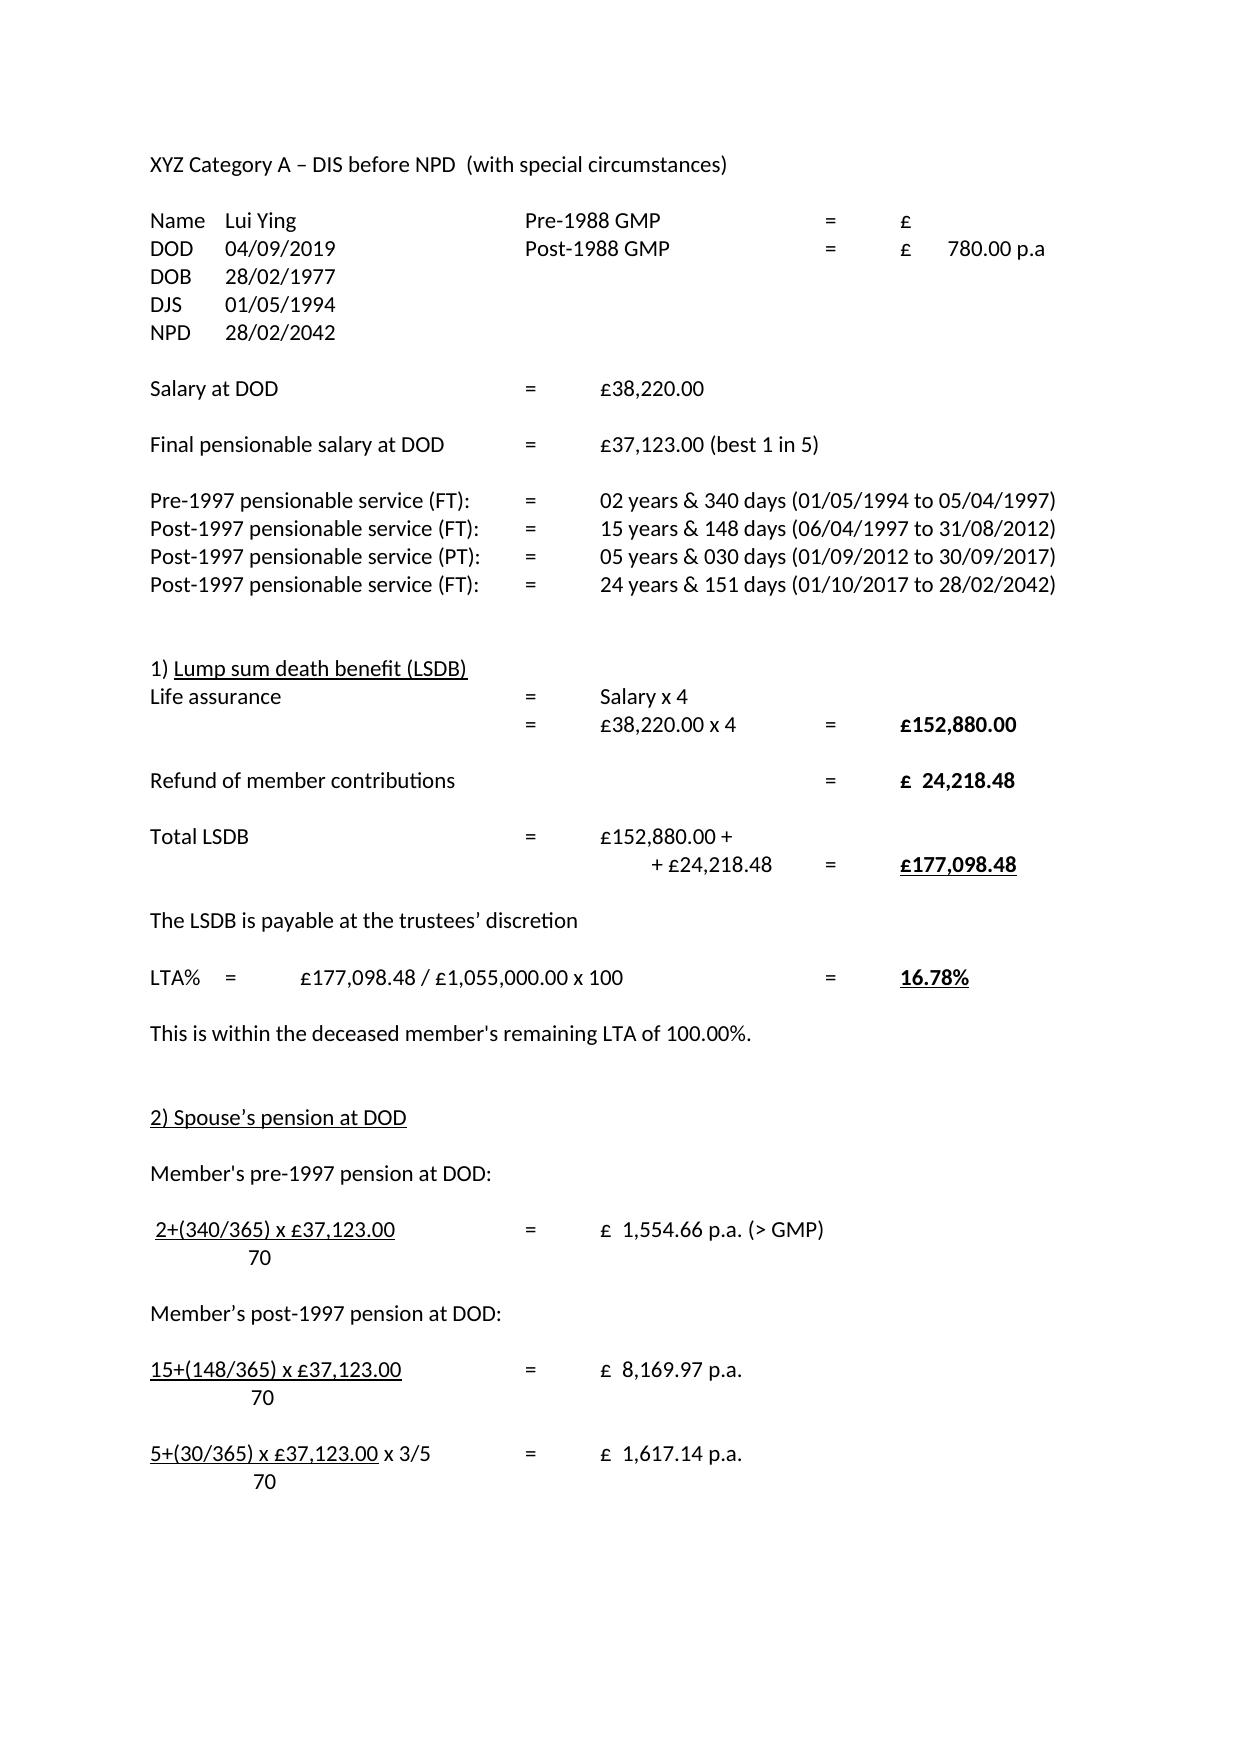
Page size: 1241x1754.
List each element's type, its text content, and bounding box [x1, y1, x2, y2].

text The LSDB is payable at the trustees’ discretion [150, 907, 1090, 934]
text Refund of member contributions = £ 24,218.48 [150, 766, 1090, 822]
text 5+(30/365) x £37,123.00 x 3/5 = £ 1,617.14 p.a. [150, 1439, 1090, 1467]
text + £24,218.48 = £177,098.48 [600, 851, 1090, 907]
text 70 [150, 1243, 1090, 1271]
text LTA% = £177,098.48 / £1,055,000.00 x 100 = 16.78% [150, 963, 1090, 1019]
text 15+(148/365) x £37,123.00 = £ 8,169.97 p.a. 70 [150, 1355, 1090, 1411]
text XYZ Category A – DIS before NPD (with special circumstances) [150, 150, 1090, 206]
text Pre-1997 pensionable service (FT): = 02 years & 340 days (01/05/1994 to 05/04/1997) [150, 486, 1090, 514]
text 1) Lump sum death benefit (LSDB) [150, 654, 1090, 682]
text 2+(340/365) x £37,123.00 = £ 1,554.66 p.a. (> GMP) [150, 1215, 1090, 1243]
text = £38,220.00 x 4 = £152,880.00 [450, 710, 1090, 766]
text Final pensionable salary at DOD = £37,123.00 (best 1 in 5) [150, 430, 1090, 458]
text Post-1997 pensionable service (FT): = 15 years & 148 days (06/04/1997 to 31/08/2012) [150, 514, 1090, 542]
text Member’s post-1997 pension at DOD: [150, 1299, 1090, 1327]
text DJS 01/05/1994 [150, 290, 1090, 318]
text Life assurance = Salary x 4 [150, 682, 1090, 710]
text Member's pre-1997 pension at DOD: [150, 1159, 1090, 1215]
text Name Lui Ying Pre-1988 GMP = £ [150, 206, 1090, 234]
text NPD 28/02/2042 [150, 318, 1090, 346]
text DOD 04/09/2019 Post-1988 GMP = £ 780.00 p.a [150, 234, 1090, 262]
text DOB 28/02/1977 [150, 262, 1090, 290]
text Total LSDB = £152,880.00 + [150, 822, 1090, 851]
text Post-1997 pensionable service (PT): = 05 years & 030 days (01/09/2012 to 30/09/2017) [150, 542, 1090, 570]
text Post-1997 pensionable service (FT): = 24 years & 151 days (01/10/2017 to 28/02/2042) [150, 570, 1090, 598]
text This is within the deceased member's remaining LTA of 100.00%. [150, 1019, 1090, 1103]
text 2) Spouse’s pension at DOD [150, 1103, 1090, 1159]
text 70 [150, 1467, 1090, 1495]
text Salary at DOD = £38,220.00 [150, 374, 1090, 402]
